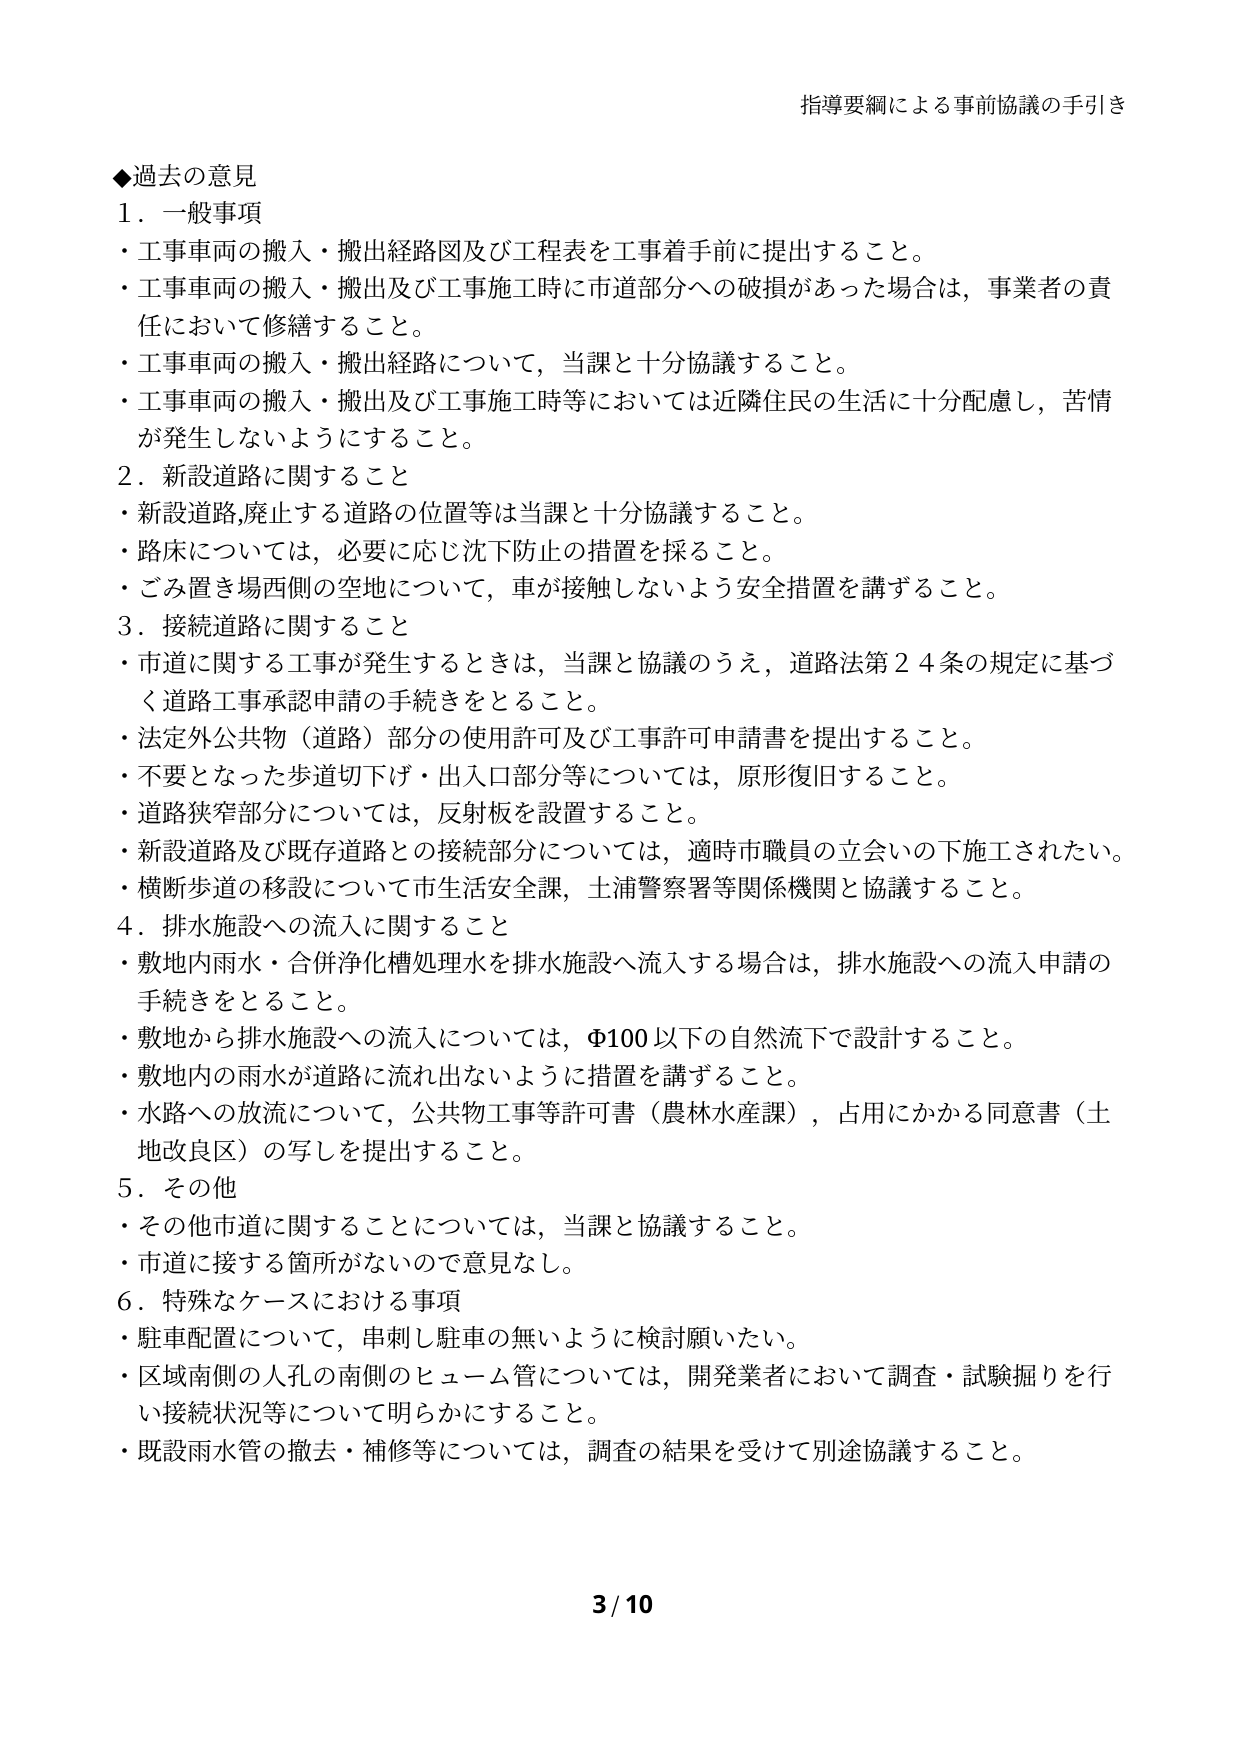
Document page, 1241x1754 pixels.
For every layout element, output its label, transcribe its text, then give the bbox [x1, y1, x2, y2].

text ・区域南側の人孔の南側のヒューム管については，開発業者において調査・試験掘りを行 [112, 1356, 1128, 1393]
text ・工事車両の搬入・搬出及び工事施工時に市道部分への破損があった場合は，事業者の責 [112, 268, 1128, 306]
text ・敷地から排水施設への流入については，Ф100以下の自然流下で設計すること。 [112, 1018, 1128, 1056]
text ・工事車両の搬入・搬出経路図及び工程表を工事着手前に提出すること。 [112, 231, 1128, 268]
text ・横断歩道の移設について市生活安全課，土浦警察署等関係機関と協議すること。 [112, 868, 1128, 906]
text く道路工事承認申請の手続きをとること。 [112, 681, 1128, 718]
text ２．新設道路に関すること [112, 456, 1128, 493]
text 手続きをとること。 [112, 981, 1128, 1018]
text ・市道に関する工事が発生するときは，当課と協議のうえ，道路法第２４条の規定に基づ [112, 643, 1128, 681]
text ◆過去の意見 [112, 156, 1128, 193]
text ・路床については，必要に応じ沈下防止の措置を採ること。 [112, 531, 1128, 568]
text ・敷地内の雨水が道路に流れ出ないように措置を講ずること。 [112, 1056, 1128, 1093]
text 任において修繕すること。 [112, 306, 1128, 343]
text ・工事車両の搬入・搬出及び工事施工時等においては近隣住民の生活に十分配慮し，苦情 [112, 381, 1128, 418]
text ４．排水施設への流入に関すること [112, 906, 1128, 943]
text ５．その他 [112, 1168, 1128, 1206]
text ６．特殊なケースにおける事項 [112, 1281, 1128, 1318]
text ・その他市道に関することについては，当課と協議すること。 [112, 1206, 1128, 1243]
text ・不要となった歩道切下げ・出入口部分等については，原形復旧すること。 [112, 756, 1128, 793]
text ・駐車配置について，串刺し駐車の無いように検討願いたい。 [112, 1318, 1128, 1356]
text ・既設雨水管の撤去・補修等については，調査の結果を受けて別途協議すること。 [112, 1431, 1128, 1468]
text が発生しないようにすること。 [112, 418, 1128, 456]
text ・道路狭窄部分については，反射板を設置すること。 [112, 793, 1128, 831]
text ・新設道路,廃止する道路の位置等は当課と十分協議すること。 [112, 493, 1128, 531]
text ・市道に接する箇所がないので意見なし。 [112, 1243, 1128, 1281]
text １．一般事項 [112, 193, 1128, 231]
text ３．接続道路に関すること [112, 606, 1128, 643]
text い接続状況等について明らかにすること。 [112, 1393, 1128, 1431]
text 地改良区）の写しを提出すること。 [112, 1131, 1128, 1168]
text ・ごみ置き場西側の空地について，車が接触しないよう安全措置を講ずること。 [112, 568, 1128, 606]
text ・工事車両の搬入・搬出経路について，当課と十分協議すること。 [112, 343, 1128, 381]
text ・敷地内雨水・合併浄化槽処理水を排水施設へ流入する場合は，排水施設への流入申請の [112, 943, 1128, 981]
text ・新設道路及び既存道路との接続部分については，適時市職員の立会いの下施工されたい。 [112, 831, 1128, 868]
text ・法定外公共物（道路）部分の使用許可及び工事許可申請書を提出すること。 [112, 718, 1128, 756]
text ・水路への放流について，公共物工事等許可書（農林水産課），占用にかかる同意書（土 [112, 1093, 1128, 1131]
